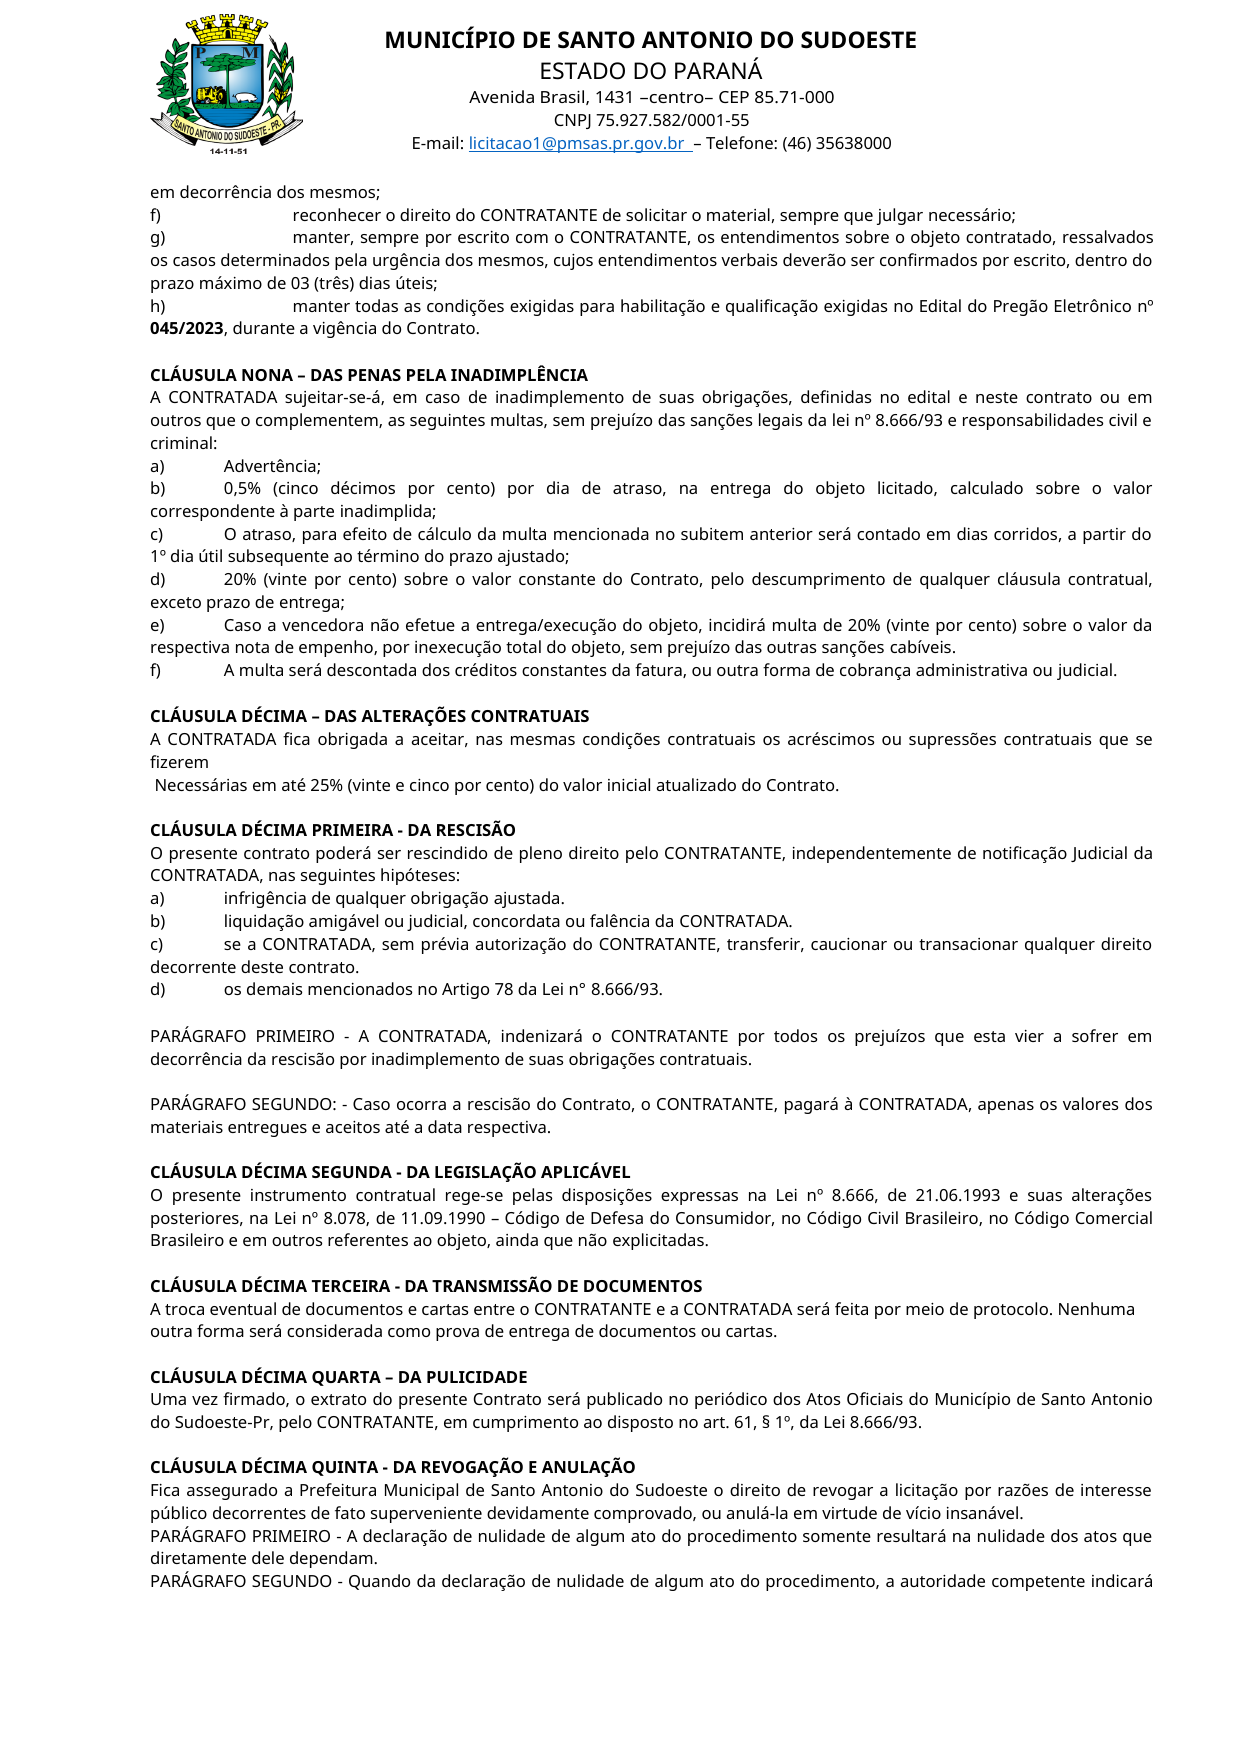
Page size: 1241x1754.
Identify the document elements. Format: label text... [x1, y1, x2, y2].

list 0,5% (cinco décimos por cento) por dia de atraso, na entrega do objeto licitado, calculado sobre o valor correspondente à parte inadimplida; [150, 477, 1154, 522]
text PARÁGRAFO SEGUNDO: - Caso ocorra a rescisão do Contrato, o CONTRATANTE, pagará à CONTRATADA, apenas os valores dos materiais entregues e aceitos até a data respectiva. [150, 1093, 1154, 1138]
text CLÁUSULA DÉCIMA PRIMEIRA - DA RESCISÃO [150, 818, 1084, 841]
picture [150, 14, 303, 154]
text Fica assegurado a Prefeitura Municipal de Santo Antonio do Sudoeste o direito de revogar a licitação por razões de interesse público decorrentes de fato superveniente devidamente comprovado, ou anulá-la em virtude de vício insanável. [150, 1479, 1154, 1524]
text Uma vez firmado, o extrato do presente Contrato será publicado no periódico dos Atos Oficiais do Município de Santo Antonio do Sudoeste-Pr, pelo CONTRATANTE, em cumprimento ao disposto no art. 61, § 1º, da Lei 8.666/93. [150, 1388, 1154, 1433]
text CLÁUSULA DÉCIMA SEGUNDA - DA LEGISLAÇÃO APLICÁVEL [150, 1161, 1084, 1183]
text O presente instrumento contratual rege-se pelas disposições expressas na Lei nº 8.666, de 21.06.1993 e suas alterações posteriores, na Lei nº 8.078, de 11.09.1990 – Código de Defesa do Consumidor, no Código Civil Brasileiro, no Código Comercial Brasileiro e em outros referentes ao objeto, ainda que não explicitadas. [150, 1183, 1154, 1252]
list Advertência; [150, 454, 1154, 477]
text CLÁUSULA DÉCIMA TERCEIRA - DA TRANSMISSÃO DE DOCUMENTOS [150, 1274, 1084, 1297]
list manter, sempre por escrito com o CONTRATANTE, os entendimentos sobre o objeto contratado, ressalvados os casos determinados pela urgência dos mesmos, cujos entendimentos verbais deverão ser confirmados por escrito, dentro do prazo máximo de 03 (três) dias úteis; [150, 226, 1154, 294]
text CLÁUSULA DÉCIMA QUINTA - DA REVOGAÇÃO E ANULAÇÃO [150, 1456, 1083, 1479]
list A multa será descontada dos créditos constantes da fatura, ou outra forma de cobrança administrativa ou judicial. [150, 658, 1154, 681]
text PARÁGRAFO PRIMEIRO - A CONTRATADA, indenizará o CONTRATANTE por todos os prejuízos que esta vier a sofrer em decorrência da rescisão por inadimplemento de suas obrigações contratuais. [150, 1024, 1154, 1070]
text PARÁGRAFO PRIMEIRO - A declaração de nulidade de algum ato do procedimento somente resultará na nulidade dos atos que diretamente dele dependam. [150, 1524, 1154, 1570]
list se a CONTRATADA, sem prévia autorização do CONTRATANTE, transferir, caucionar ou transacionar qualquer direito decorrente deste contrato. [150, 932, 1154, 978]
text A troca eventual de documentos e cartas entre o CONTRATANTE e a CONTRATADA será feita por meio de protocolo. Nenhuma outra forma será considerada como prova de entrega de documentos ou cartas. [150, 1297, 1154, 1343]
text CLÁUSULA DÉCIMA QUARTA – DA PULICIDADE [150, 1365, 1084, 1388]
text Necessárias em até 25% (vinte e cinco por cento) do valor inicial atualizado do Contrato. [150, 773, 1154, 796]
list infrigência de qualquer obrigação ajustada. [150, 887, 1154, 909]
list O atraso, para efeito de cálculo da multa mencionada no subitem anterior será contado em dias corridos, a partir do 1º dia útil subsequente ao término do prazo ajustado; [150, 522, 1154, 568]
text O presente contrato poderá ser rescindido de pleno direito pelo CONTRATANTE, independentemente de notificação Judicial da CONTRATADA, nas seguintes hipóteses: [150, 841, 1154, 887]
text A CONTRATADA sujeitar-se-á, em caso de inadimplemento de suas obrigações, definidas no edital e neste contrato ou em outros que o complementem, as seguintes multas, sem prejuízo das sanções legais da lei nº 8.666/93 e responsabilidades civil e criminal: [150, 386, 1154, 454]
list reconhecer o direito do CONTRATANTE de solicitar o material, sempre que julgar necessário; [150, 203, 1154, 226]
list Caso a vencedora não efetue a entrega/execução do objeto, incidirá multa de 20% (vinte por cento) sobre o valor da respectiva nota de empenho, por inexecução total do objeto, sem prejuízo das outras sanções cabíveis. [150, 613, 1154, 658]
list liquidação amigável ou judicial, concordata ou falência da CONTRATADA. [150, 910, 1154, 932]
text CLÁUSULA DÉCIMA – DAS ALTERAÇÕES CONTRATUAIS [150, 705, 1084, 728]
list 20% (vinte por cento) sobre o valor constante do Contrato, pelo descumprimento de qualquer cláusula contratual, exceto prazo de entrega; [150, 568, 1154, 613]
text CLÁUSULA NONA – DAS PENAS PELA INADIMPLÊNCIA [150, 363, 1069, 386]
text A CONTRATADA fica obrigada a aceitar, nas mesmas condições contratuais os acréscimos ou supressões contratuais que se fizerem [150, 728, 1154, 773]
list manter todas as condições exigidas para habilitação e qualificação exigidas no Edital do Pregão Eletrônico nº 045/2023, durante a vigência do Contrato. [150, 294, 1154, 339]
list os demais mencionados no Artigo 78 da Lei n° 8.666/93. [150, 978, 1154, 1001]
